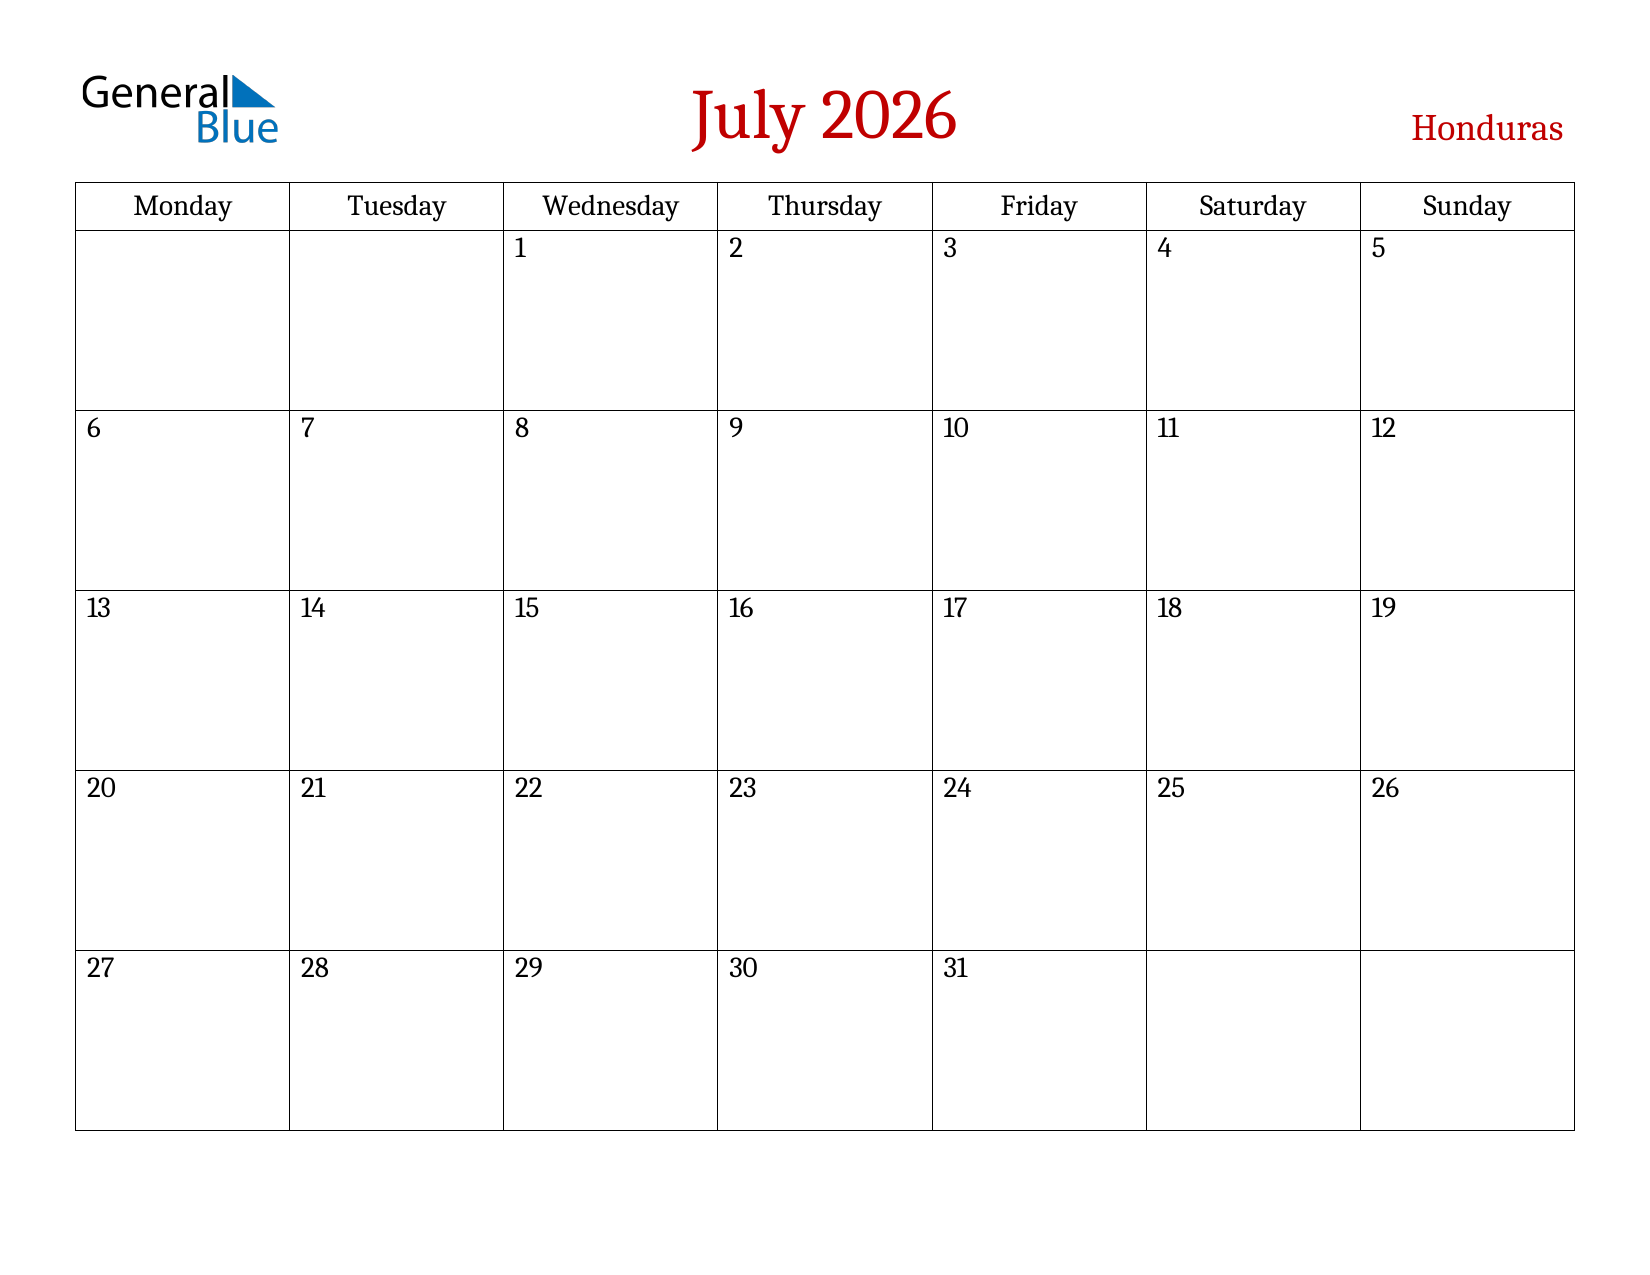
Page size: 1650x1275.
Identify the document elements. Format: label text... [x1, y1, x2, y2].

table_cell [76, 985, 289, 1130]
table_cell [1147, 265, 1360, 410]
table_cell [933, 805, 1146, 950]
table_cell 22 [504, 771, 717, 805]
table_cell [504, 805, 717, 950]
table_cell [1147, 805, 1360, 950]
table_cell 17 [933, 591, 1146, 625]
table_cell 30 [718, 951, 932, 985]
table_cell 24 [933, 771, 1146, 805]
table_cell 7 [290, 411, 503, 444]
table_cell [504, 625, 717, 770]
table_cell 26 [1361, 771, 1574, 805]
table_cell [1147, 951, 1360, 985]
table_cell Thursday [718, 183, 932, 230]
table_cell [1361, 985, 1574, 1130]
table_cell 31 [933, 951, 1146, 985]
table_cell 9 [718, 411, 932, 444]
table_cell [76, 231, 289, 264]
table_cell 12 [1361, 411, 1574, 444]
table_cell [1361, 805, 1574, 950]
table_cell [290, 445, 503, 590]
table_cell 23 [718, 771, 932, 805]
table_cell 19 [1361, 591, 1574, 625]
table_header [76, 75, 503, 182]
table_cell 14 [290, 591, 503, 625]
table_cell [933, 625, 1146, 770]
table_cell 27 [76, 951, 289, 985]
table_cell [504, 985, 717, 1130]
table_cell 21 [290, 771, 503, 805]
table_cell [718, 265, 932, 410]
table_cell 15 [504, 591, 717, 625]
table_cell [1361, 625, 1574, 770]
table_cell [933, 265, 1146, 410]
table_header July 2026 [504, 75, 1146, 182]
table_cell [76, 805, 289, 950]
table_cell 16 [718, 591, 932, 625]
table_cell 28 [290, 951, 503, 985]
picture [82, 75, 278, 143]
table_cell [718, 445, 932, 590]
table_cell [1147, 985, 1360, 1130]
table_cell [1361, 265, 1574, 410]
table_cell [290, 985, 503, 1130]
table_cell Wednesday [504, 183, 717, 230]
table_cell [76, 625, 289, 770]
table_cell [1361, 445, 1574, 590]
table_cell 8 [504, 411, 717, 444]
table_cell [1147, 625, 1360, 770]
table_cell 5 [1361, 231, 1574, 264]
table_cell 2 [718, 231, 932, 264]
table_cell Friday [933, 183, 1146, 230]
table_cell [290, 805, 503, 950]
table_cell [1361, 951, 1574, 985]
table_cell 3 [933, 231, 1146, 264]
table_cell Sunday [1361, 183, 1574, 230]
table_cell 29 [504, 951, 717, 985]
table_cell [504, 265, 717, 410]
table_cell [933, 985, 1146, 1130]
table_cell [718, 805, 932, 950]
table_cell 4 [1147, 231, 1360, 264]
table_cell [290, 265, 503, 410]
table_cell 13 [76, 591, 289, 625]
table_cell 11 [1147, 411, 1360, 444]
table_cell 25 [1147, 771, 1360, 805]
table_cell [290, 231, 503, 264]
table_cell [76, 445, 289, 590]
table_cell Tuesday [290, 183, 503, 230]
table_cell Monday [76, 183, 289, 230]
table_cell 18 [1147, 591, 1360, 625]
table_cell 6 [76, 411, 289, 444]
table_cell Saturday [1147, 183, 1360, 230]
table_cell [504, 445, 717, 590]
table_cell 1 [504, 231, 717, 264]
table_cell [933, 445, 1146, 590]
table_cell 20 [76, 771, 289, 805]
table_cell 10 [933, 411, 1146, 444]
table_cell [76, 265, 289, 410]
table_header Honduras [1146, 75, 1574, 182]
table_cell [718, 985, 932, 1130]
table_cell [718, 625, 932, 770]
table_cell [290, 625, 503, 770]
table_cell [1147, 445, 1360, 590]
